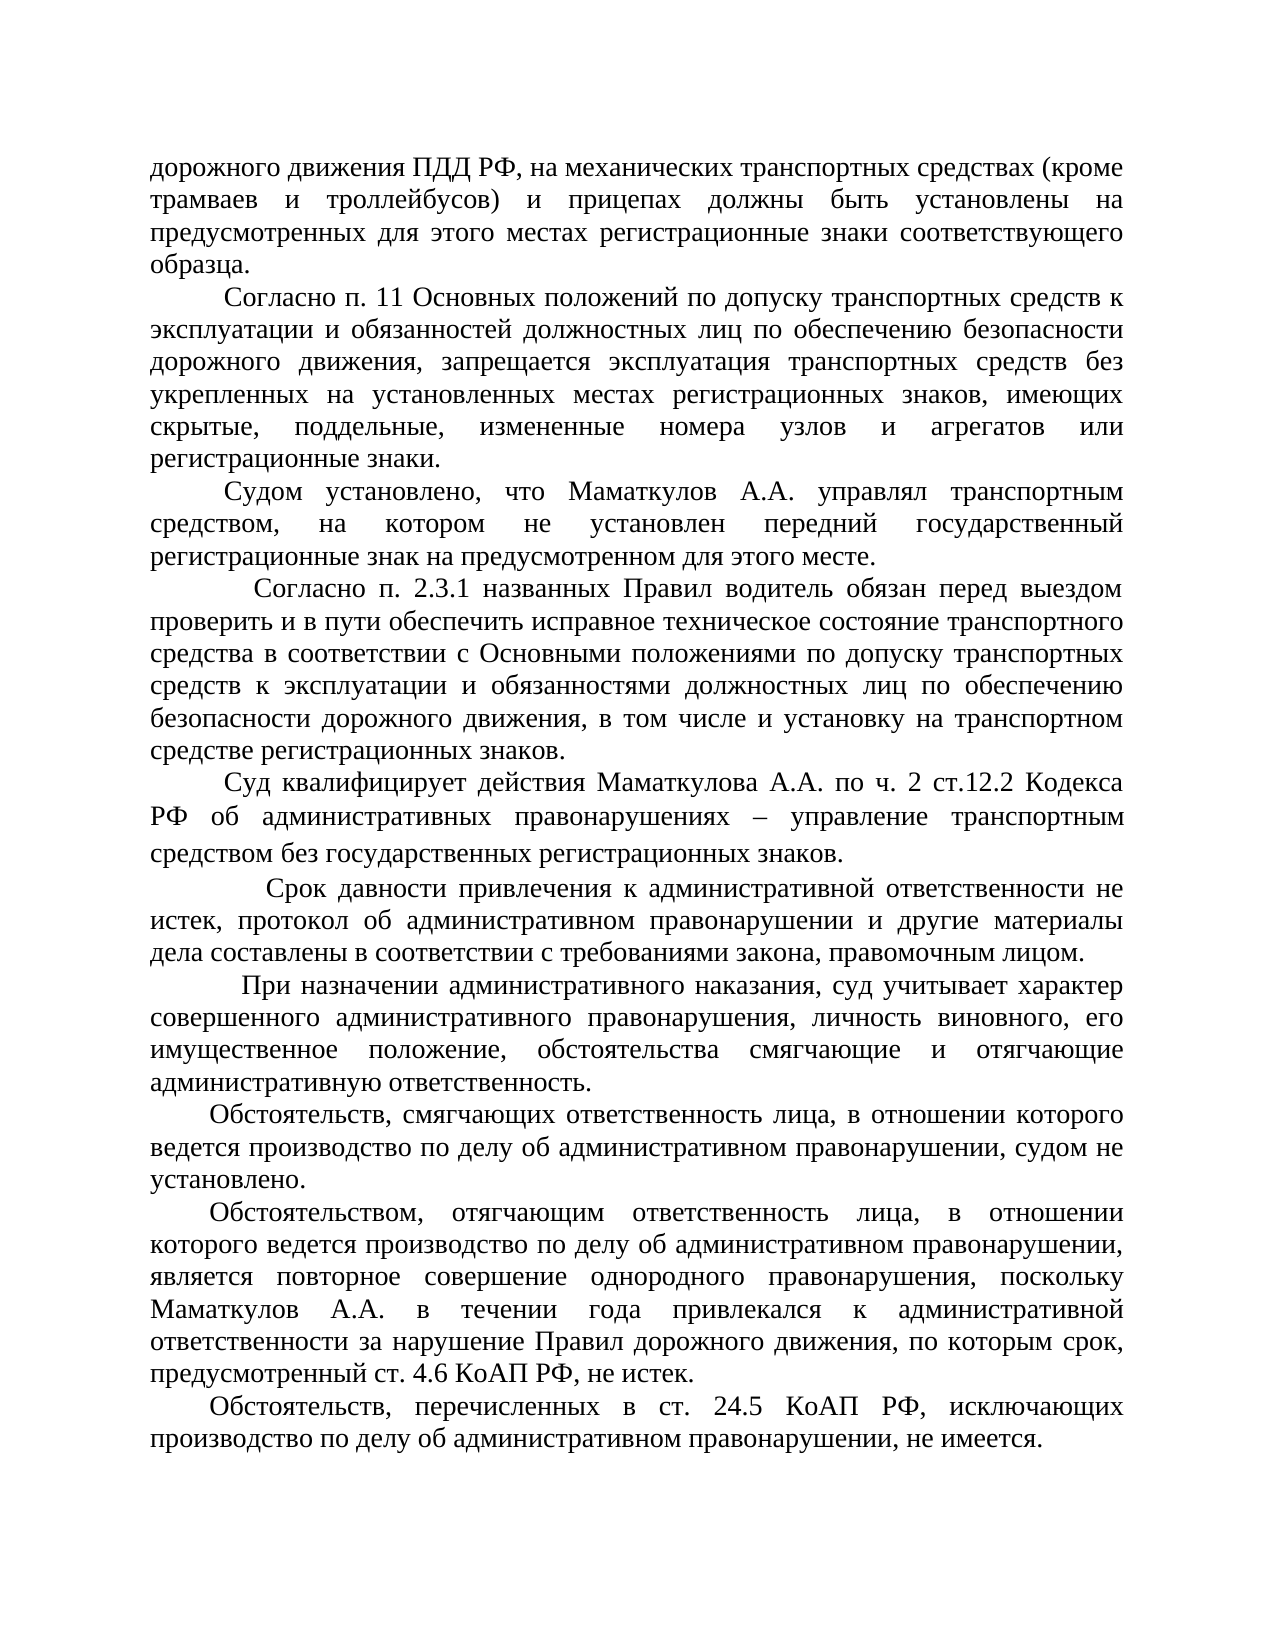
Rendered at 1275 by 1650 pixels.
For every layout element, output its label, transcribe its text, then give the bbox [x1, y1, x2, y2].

text Срок давности привлечения к административной ответственности не истек, протокол об административном правонарушении и другие материалы дела составлены в соответствии с требованиями закона, правомочным лицом. [150, 871, 1125, 968]
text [150, 150, 1125, 279]
text Суд квалифицирует действия Маматкулова А.А. по ч. 2 ст.12.2 Кодекса РФ об административных правонарушениях – управление транспортным средством без государственных регистрационных знаков. [150, 766, 1125, 871]
text Обстоятельств, смягчающих ответственность лица, в отношении которого ведется производство по делу об административном правонарушении, судом не установлено. [150, 1097, 1125, 1194]
text Обстоятельств, перечисленных в ст. 24.5 КоАП РФ, исключающих производство по делу об административном правонарушении, не имеется. [150, 1389, 1125, 1454]
text Согласно п. 2.3.1 названных Правил водитель обязан перед выездом проверить и в пути обеспечить исправное техническое состояние транспортного средства в соответствии с Основными положениями по допуску транспортных средств к эксплуатации и обязанностями должностных лиц по обеспечению безопасности дорожного движения, в том числе и установку на транспортном средстве регистрационных знаков. [150, 571, 1125, 766]
text Судом установлено, что Маматкулов А.А. управлял транспортным средством, на котором не установлен передний государственный регистрационные знак на предусмотренном для этого месте. [150, 474, 1125, 571]
text Согласно п. 11 Основных положений по допуску транспортных средств к эксплуатации и обязанностей должностных лиц по обеспечению безопасности дорожного движения, запрещается эксплуатация транспортных средств без укрепленных на установленных местах регистрационных знаков, имеющих скрытые, поддельные, измененные номера узлов и агрегатов или регистрационные знаки. [150, 279, 1125, 474]
text Обстоятельством, отягчающим ответственность лица, в отношении которого ведется производство по делу об административном правонарушении, является повторное совершение однородного правонарушения, поскольку Маматкулов А.А. в течении года привлекался к административной ответственности за нарушение Правил дорожного движения, по которым срок, предусмотренный ст. 4.6 КоАП РФ, не истек. [150, 1194, 1125, 1389]
text При назначении административного наказания, суд учитывает характер совершенного административного правонарушения, личность виновного, его имущественное положение, обстоятельства смягчающие и отягчающие административную ответственность. [150, 968, 1125, 1097]
